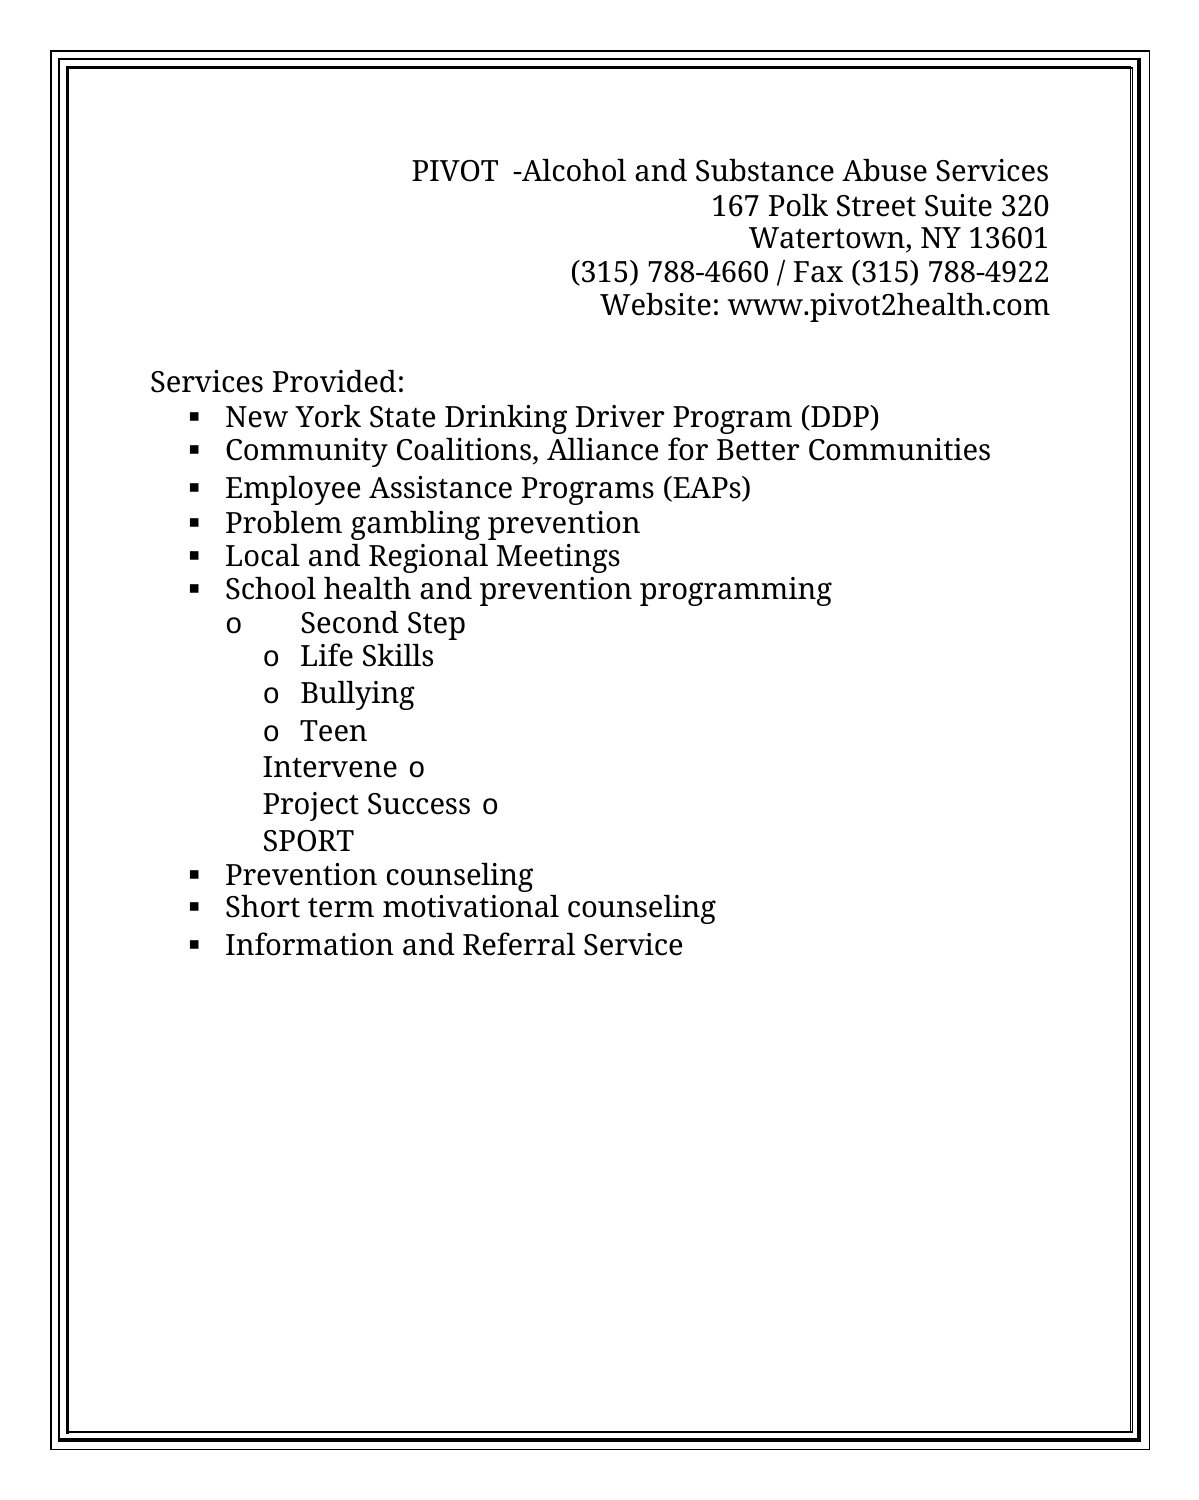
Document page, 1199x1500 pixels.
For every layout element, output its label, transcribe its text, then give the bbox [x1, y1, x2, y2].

list Bullying [262, 674, 509, 711]
text Watertown, NY 13601 [139, 223, 1049, 256]
text 167 Polk Street Suite 320 [139, 189, 1049, 223]
list Local and Regional Meetings [187, 540, 1072, 573]
text PIVOT -Alcohol and Substance Abuse Services [139, 150, 1049, 189]
list Problem gambling prevention [187, 507, 1072, 540]
list Life Skills [262, 640, 1072, 673]
list Prevention counseling [187, 860, 1072, 891]
list New York State Drinking Driver Program (DDP) [187, 401, 1072, 434]
list Short term motivational counseling [187, 891, 1072, 924]
text Services Provided: [150, 361, 1072, 401]
list Second Step [225, 606, 1072, 640]
list School health and prevention programming [187, 573, 1072, 606]
text (315) 788-4660 / Fax (315) 788-4922 [139, 256, 1050, 289]
text o Teen Intervene o Project Success o SPORT [262, 711, 509, 860]
list Information and Referral Service [187, 924, 1072, 964]
list Employee Assistance Programs (EAPs) [187, 467, 1072, 507]
text Website: www.pivot2health.com [600, 289, 1072, 322]
list Community Coalitions, Alliance for Better Communities [187, 434, 1072, 467]
